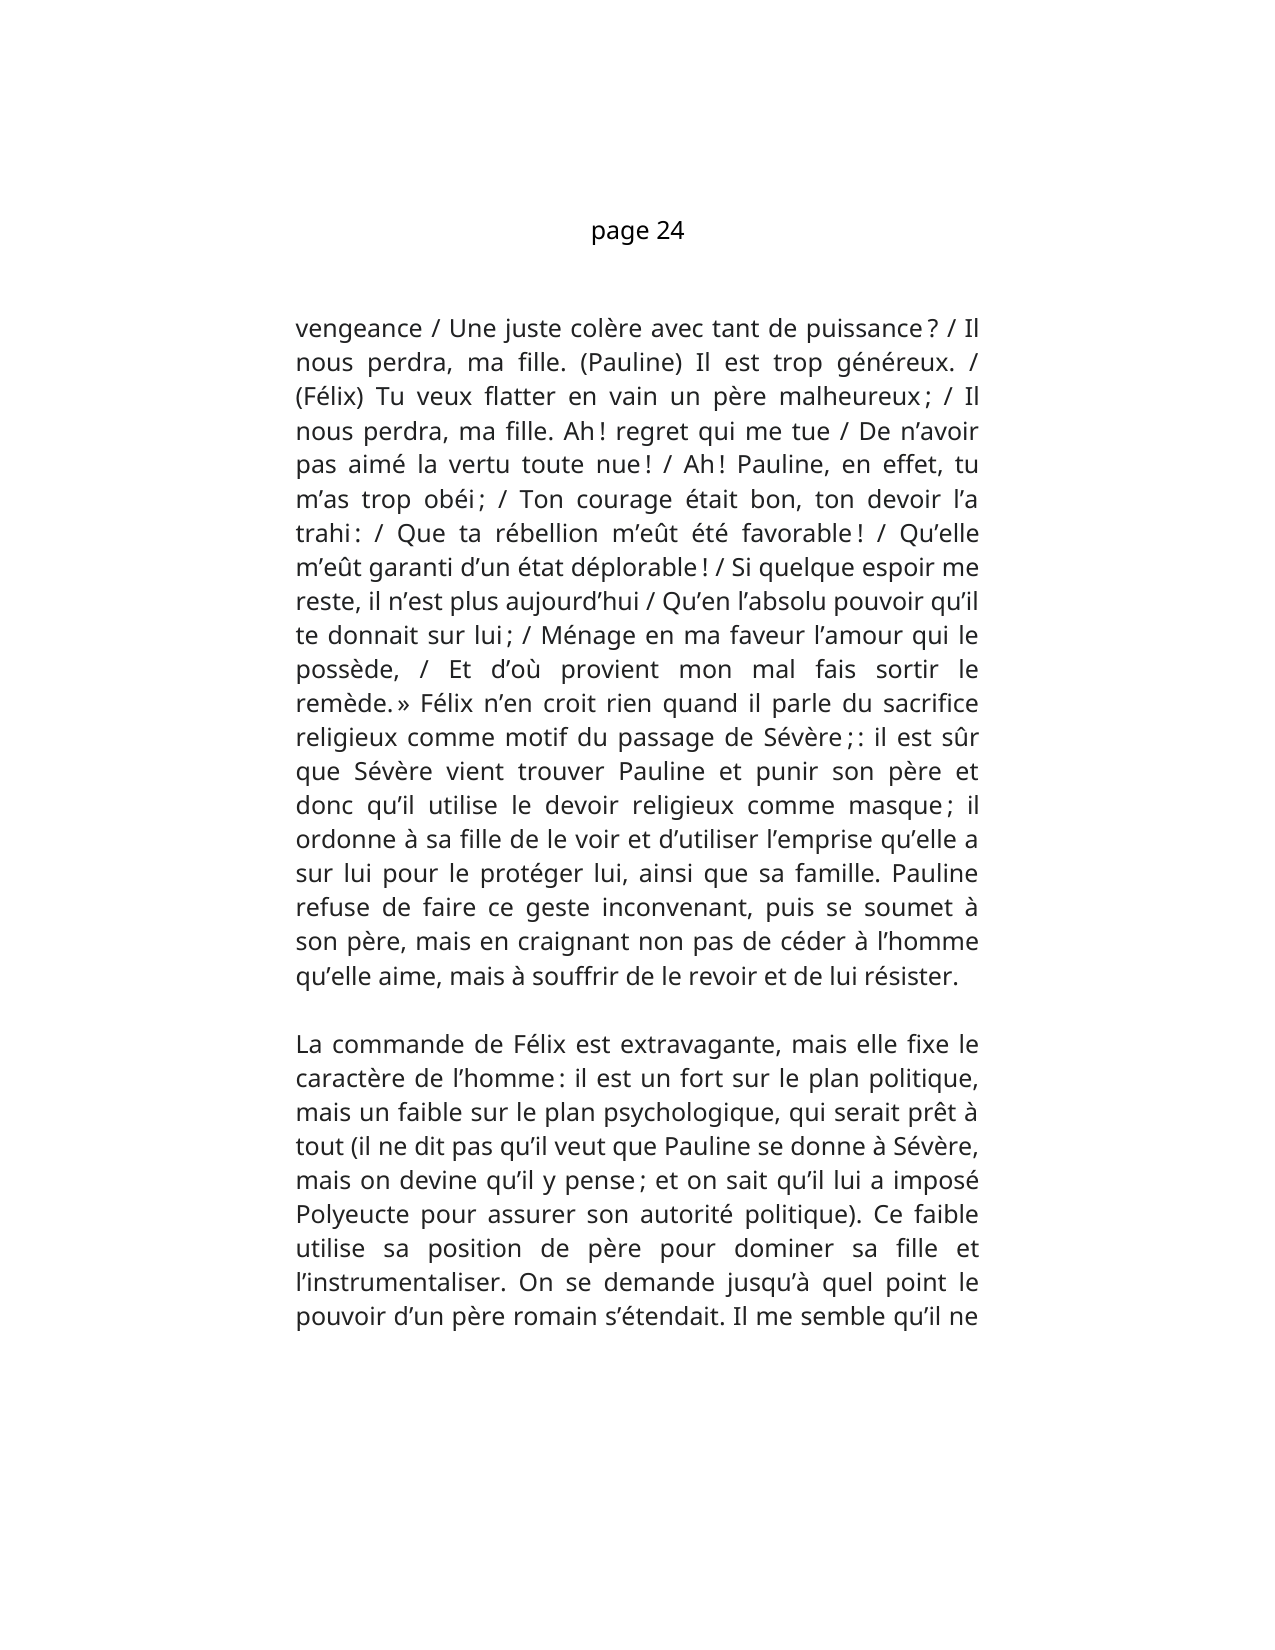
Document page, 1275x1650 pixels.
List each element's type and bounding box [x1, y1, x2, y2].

text [295, 1026, 980, 1333]
text [295, 311, 980, 992]
